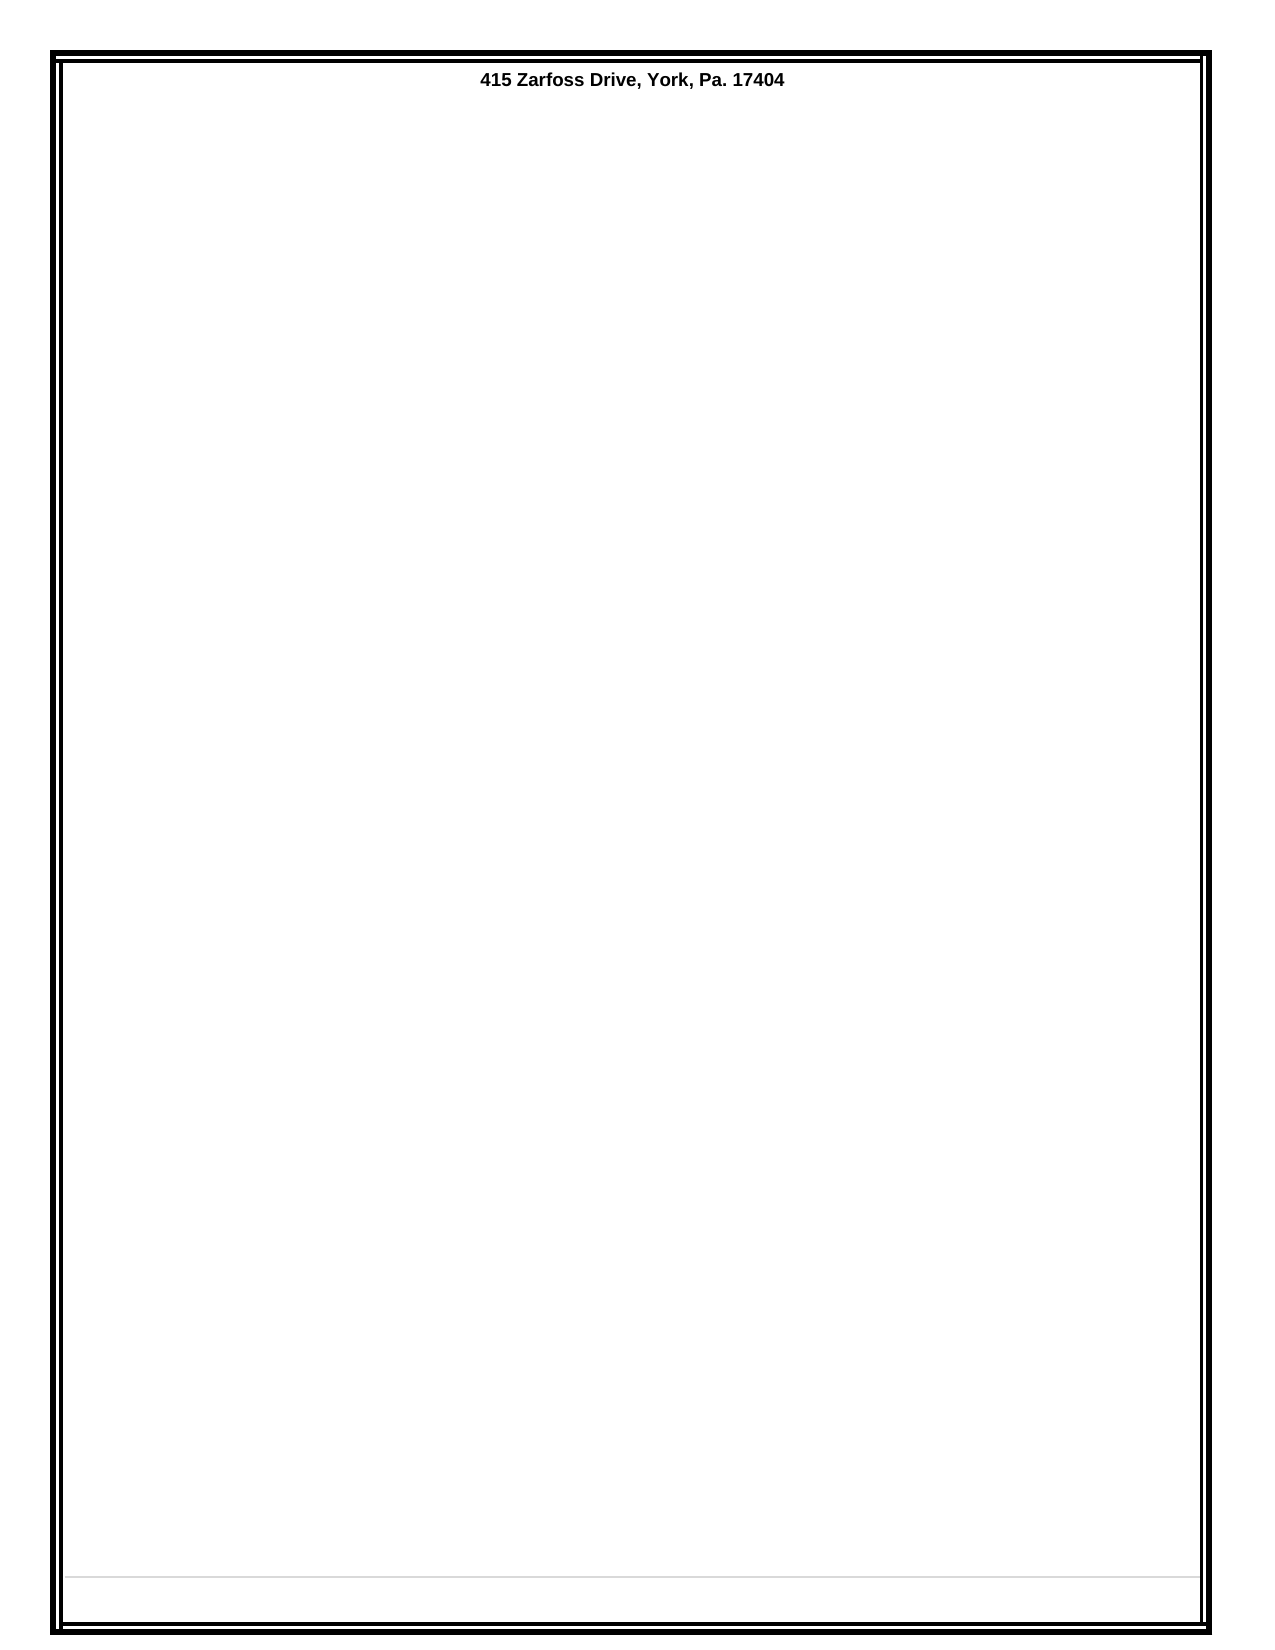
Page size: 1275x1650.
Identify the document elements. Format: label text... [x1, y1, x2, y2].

text 415 Zarfoss Drive, York, Pa. 17404 [64, 69, 1200, 90]
